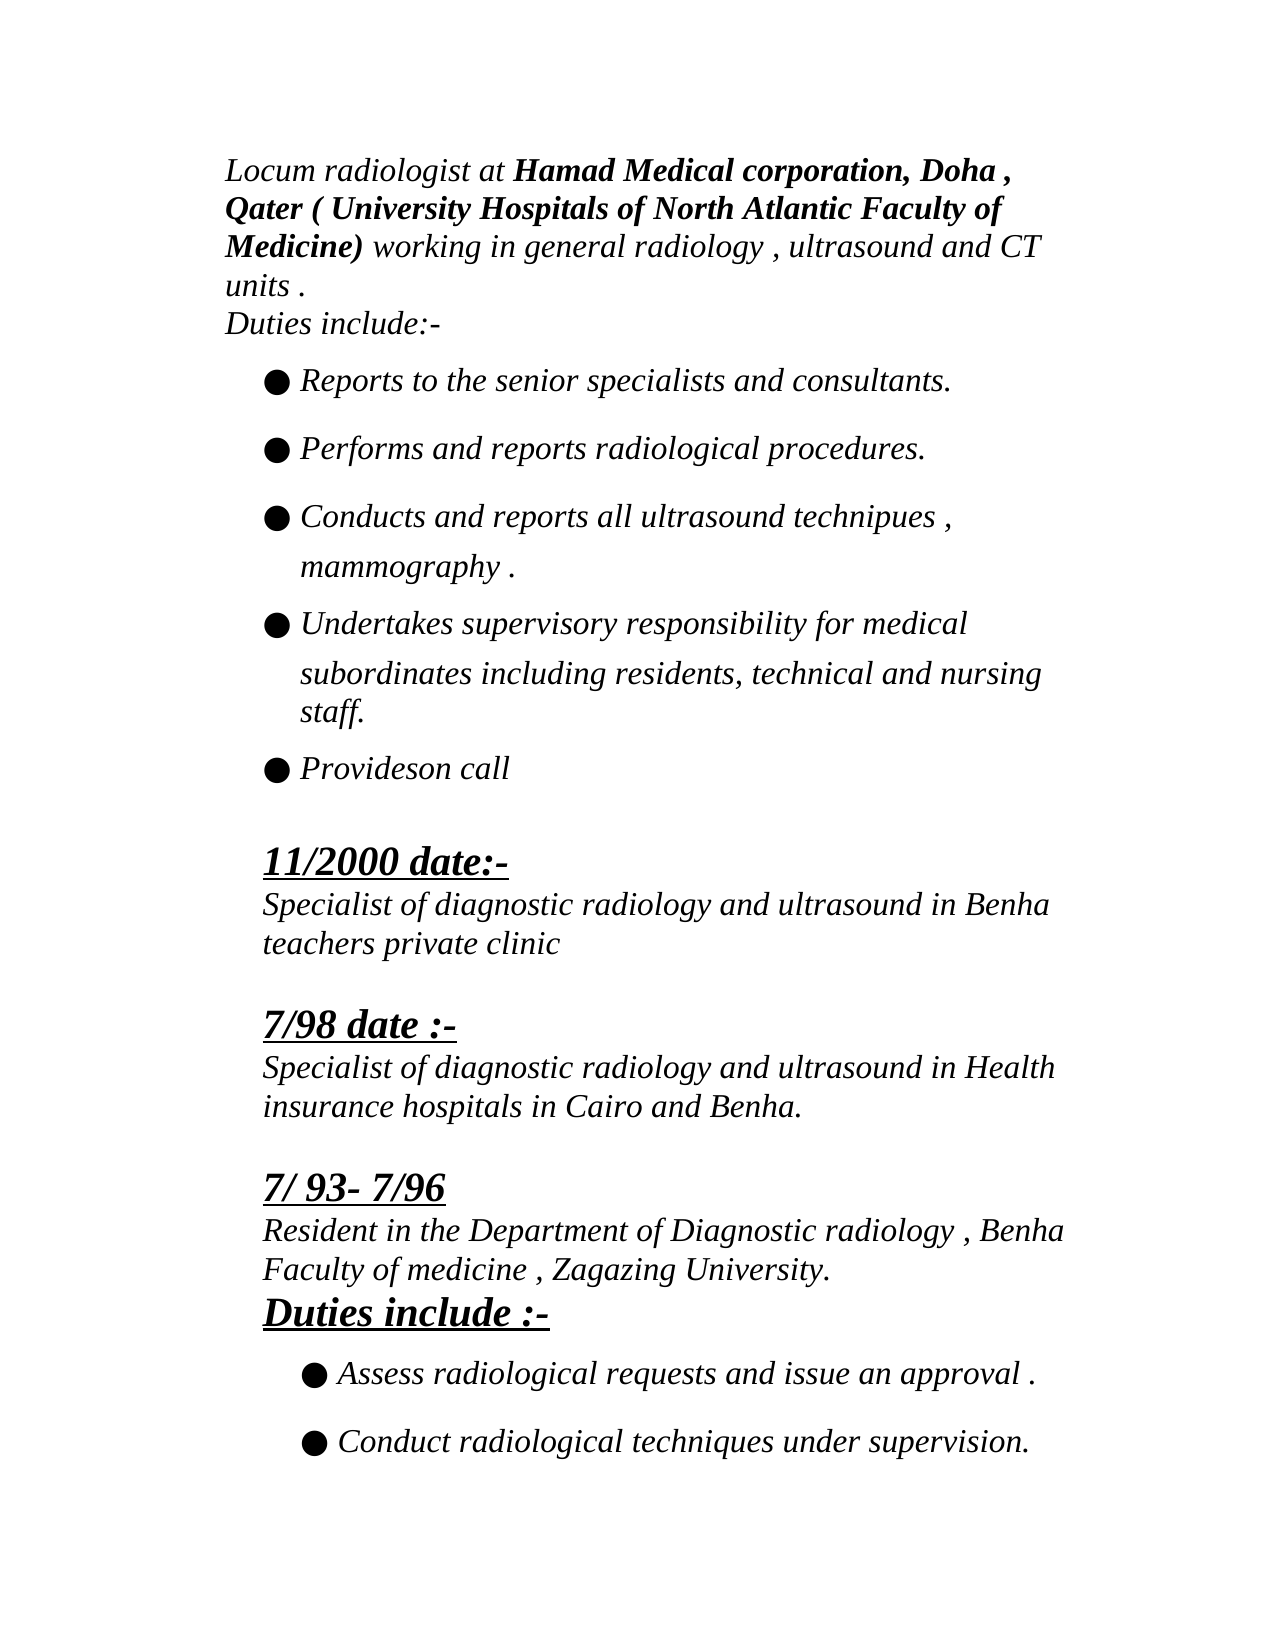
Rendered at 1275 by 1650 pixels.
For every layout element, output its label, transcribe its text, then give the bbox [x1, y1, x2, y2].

list Conduct radiological techniques under supervision. [300, 1403, 1087, 1472]
text Specialist of diagnostic radiology and ultrasound in Benha teachers private clinic [262, 884, 1087, 961]
list Undertakes supervisory responsibility for medical subordinates including residents, technical and nursing staff. [262, 585, 1087, 730]
text 7/98 date :- [262, 999, 1087, 1047]
list Performs and reports radiological procedures. [262, 410, 1087, 478]
text Specialist of diagnostic radiology and ultrasound in Health insurance hospitals in Cairo and Benha. [262, 1047, 1087, 1124]
list Conducts and reports all ultrasound technipues , mammography . [262, 478, 1087, 585]
list Provideson call [262, 730, 1087, 798]
text 11/2000 date:- [262, 837, 1087, 884]
text 7/ 93- 7/96 [262, 1162, 1087, 1210]
list Reports to the senior specialists and consultants. [262, 342, 1087, 410]
text Duties include:- [225, 303, 1087, 342]
text Locum radiologist at Hamad Medical corporation, Doha , Qater ( University Hospitals of North Atlantic Faculty of Medicine) working in general radiology , ultrasound and CT units . [225, 150, 1087, 303]
text Resident in the Department of Diagnostic radiology , Benha Faculty of medicine , Zagazing University. [262, 1210, 1087, 1287]
text Duties include :- [262, 1287, 1087, 1335]
list Assess radiological requests and issue an approval . [300, 1335, 1087, 1403]
